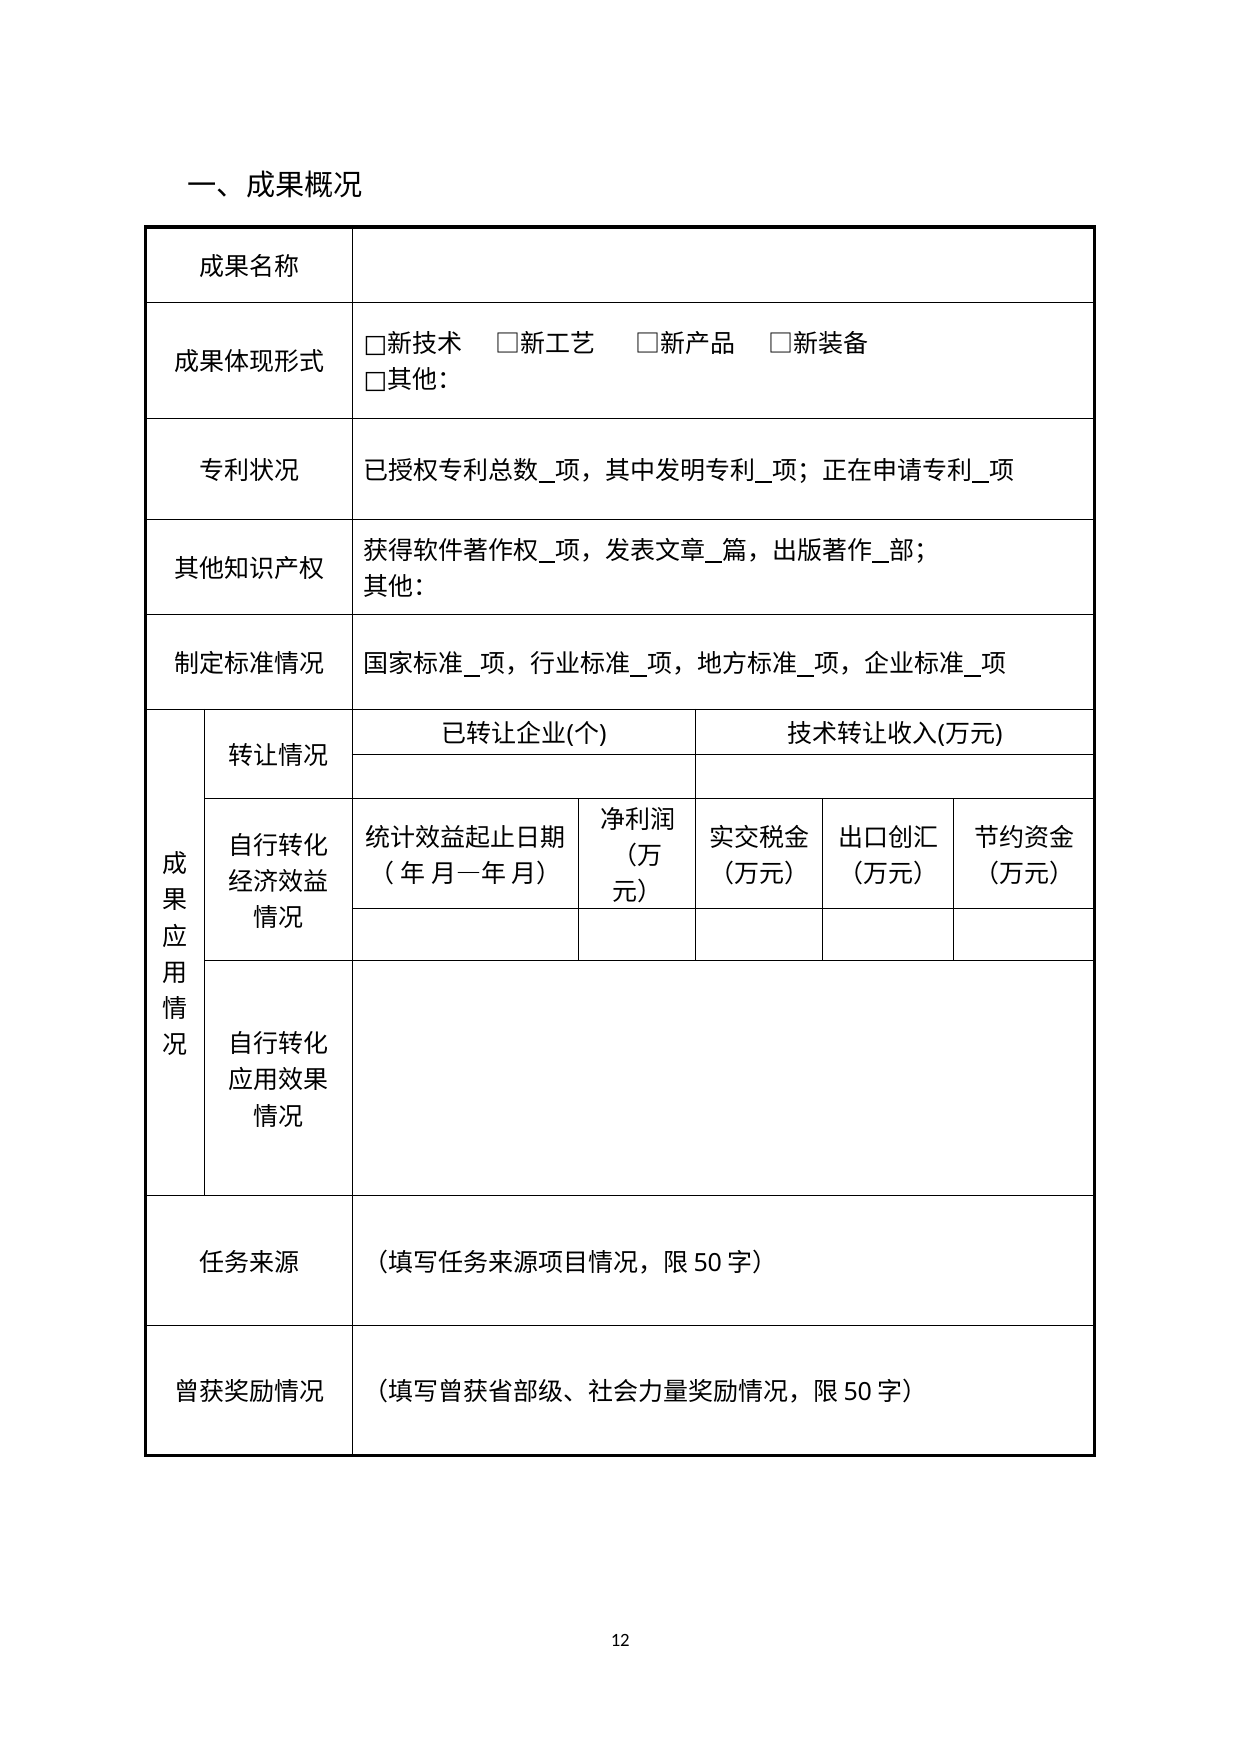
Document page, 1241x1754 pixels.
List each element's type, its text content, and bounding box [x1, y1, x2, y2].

table_cell 曾获奖励情况 [147, 1326, 352, 1454]
table_cell [353, 755, 695, 798]
table_cell 获得软件著作权 项，发表文章 篇，出版著作 部； 其他： [353, 520, 1093, 614]
table_cell （填写曾获省部级、社会力量奖励情况，限50字） [353, 1326, 1093, 1454]
table_cell （填写任务来源项目情况，限50字） [353, 1196, 1093, 1324]
table_cell 其他知识产权 [147, 520, 352, 614]
table_cell 制定标准情况 [147, 615, 352, 709]
table_cell 国家标准 项，行业标准 项，地方标准 项，企业标准 项 [353, 615, 1093, 709]
table_cell [696, 909, 822, 960]
table_cell [353, 909, 578, 960]
table_header [353, 229, 1093, 302]
table_cell 自行转化 应用效果 情况 [205, 961, 352, 1195]
table_cell [823, 909, 953, 960]
table_cell 专利状况 [147, 419, 352, 519]
table_header 成果名称 [147, 229, 352, 302]
table_cell 成果体现形式 [147, 303, 352, 417]
table_cell [696, 755, 1093, 798]
table_cell 已授权专利总数 项，其中发明专利 项；正在申请专利 项 [353, 419, 1093, 519]
table_cell 节约资金 （万元） [954, 799, 1093, 908]
table_cell 实交税金 （万元） [696, 799, 822, 908]
table_cell 成果应用情况 [147, 710, 204, 1195]
table_cell □新技术 □新工艺 □新产品 □新装备 □其他： [353, 303, 1093, 417]
table_cell [579, 909, 695, 960]
table_cell 出口创汇（万元） [823, 799, 953, 908]
table_cell 自行转化 经济效益 情况 [205, 799, 352, 960]
text 一、成果概况 [187, 162, 1053, 204]
table_cell 统计效益起止日期 （ 年 月—年 月） [353, 799, 578, 908]
table_cell 已转让企业(个) [353, 710, 695, 754]
table_cell [954, 909, 1093, 960]
table_cell 技术转让收入(万元) [696, 710, 1093, 754]
table_cell [353, 961, 1093, 1195]
table_cell 任务来源 [147, 1196, 352, 1324]
table_cell 转让情况 [205, 710, 352, 798]
table_cell 净利润 （万元） [579, 799, 695, 908]
